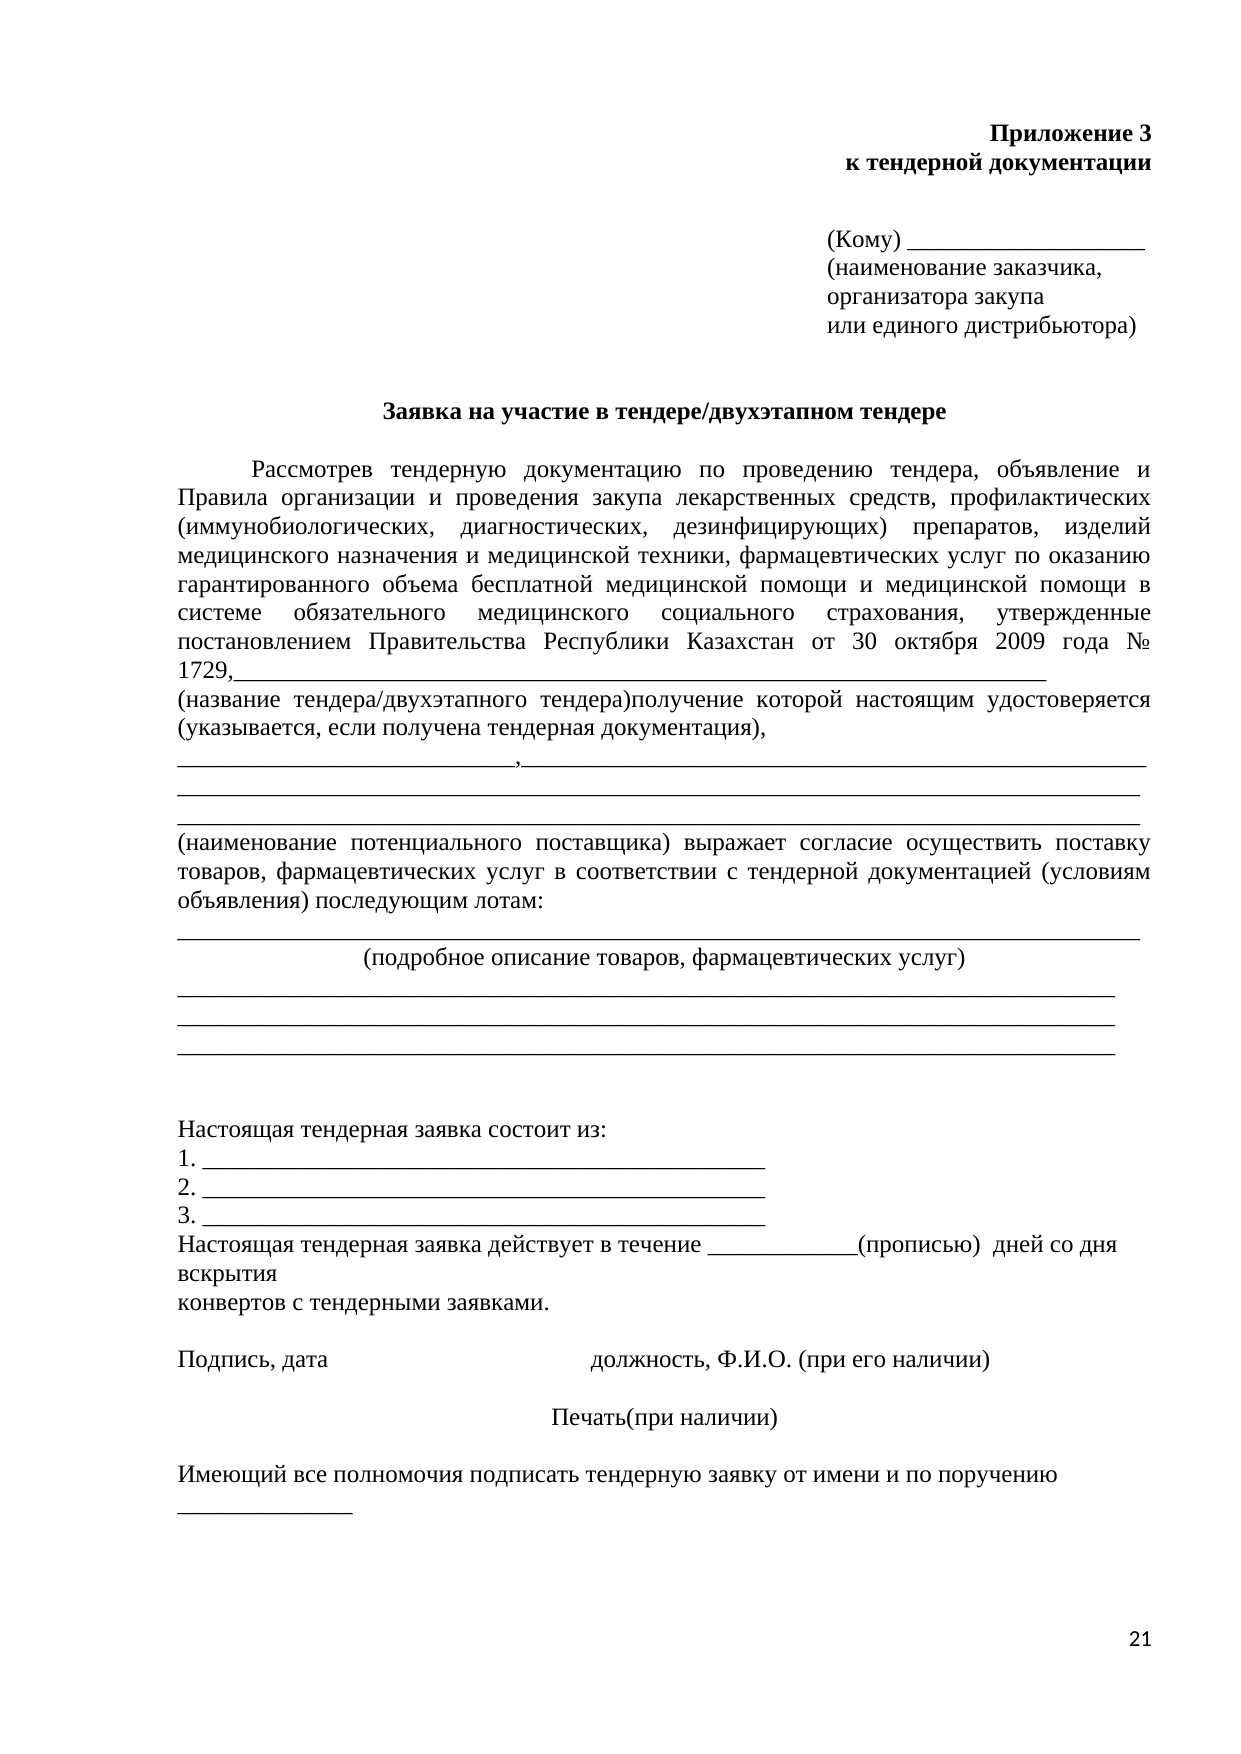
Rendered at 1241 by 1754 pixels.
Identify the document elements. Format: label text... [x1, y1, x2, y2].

text Рассмотрев тендерную документацию по проведению тендера, объявление и Правила организации и проведения закупа лекарственных средств, профилактических (иммунобиологических, диагностических, дезинфицирующих) препаратов, изделий медицинского назначения и медицинской техники, фармацевтических услуг по оказанию гарантированного объема бесплатной медицинской помощи и медицинской помощи в системе обязательного медицинского социального страхования, утвержденные постановлением Правительства Республики Казахстан от 30 октября 2009 года № 1729,_________________________________________________________________ (название тендера/двухэтапного тендера)получение которой настоящим удостоверяется (указывается, если получена тендерная документация), [177, 454, 1152, 741]
text ___________________________________________________________________________ ___________________________________________________________________________ ___________________________________________________________________________ [177, 971, 1152, 1086]
text к тендерной документации [177, 147, 1152, 176]
text Настоящая тендерная заявка состоит из: [177, 1114, 1152, 1143]
text Приложение 3 [177, 118, 1152, 147]
text (наименование заказчика, [177, 252, 1152, 281]
text (подробное описание товаров, фармацевтических услуг) [177, 942, 1152, 971]
text Подпись, дата должность, Ф.И.О. (при его наличии) [177, 1344, 1152, 1373]
text _____________________________________________________________________________ [177, 914, 1152, 942]
text организатора закупа [177, 281, 1152, 310]
text ___________________________,_______________________________________________________________________________________________________________________________ [177, 741, 1152, 799]
text (наименование потенциального поставщика) выражает согласие осуществить поставку товаров, фармацевтических услуг в соответствии с тендерной документацией (условиям объявления) последующим лотам: [177, 827, 1152, 914]
text 1. _____________________________________________ [177, 1143, 1152, 1172]
text 2. _____________________________________________ 3. _____________________________________________ Настоящая тендерная заявка действует в течение ____________(прописью) дней со дня вскрытия [177, 1172, 1152, 1287]
text Заявка на участие в тендере/двухэтапном тендере [177, 396, 1152, 425]
text Имеющий все полномочия подписать тендерную заявку от имени и по поручению ______________ [177, 1459, 1152, 1545]
text или единого дистрибьютора) [177, 310, 1152, 339]
text конвертов с тендерными заявками. [177, 1287, 1152, 1316]
text Печать(при наличии) [177, 1402, 1152, 1431]
text _____________________________________________________________________________ [177, 799, 1152, 827]
text (Кому) ___________________ [177, 224, 1152, 252]
